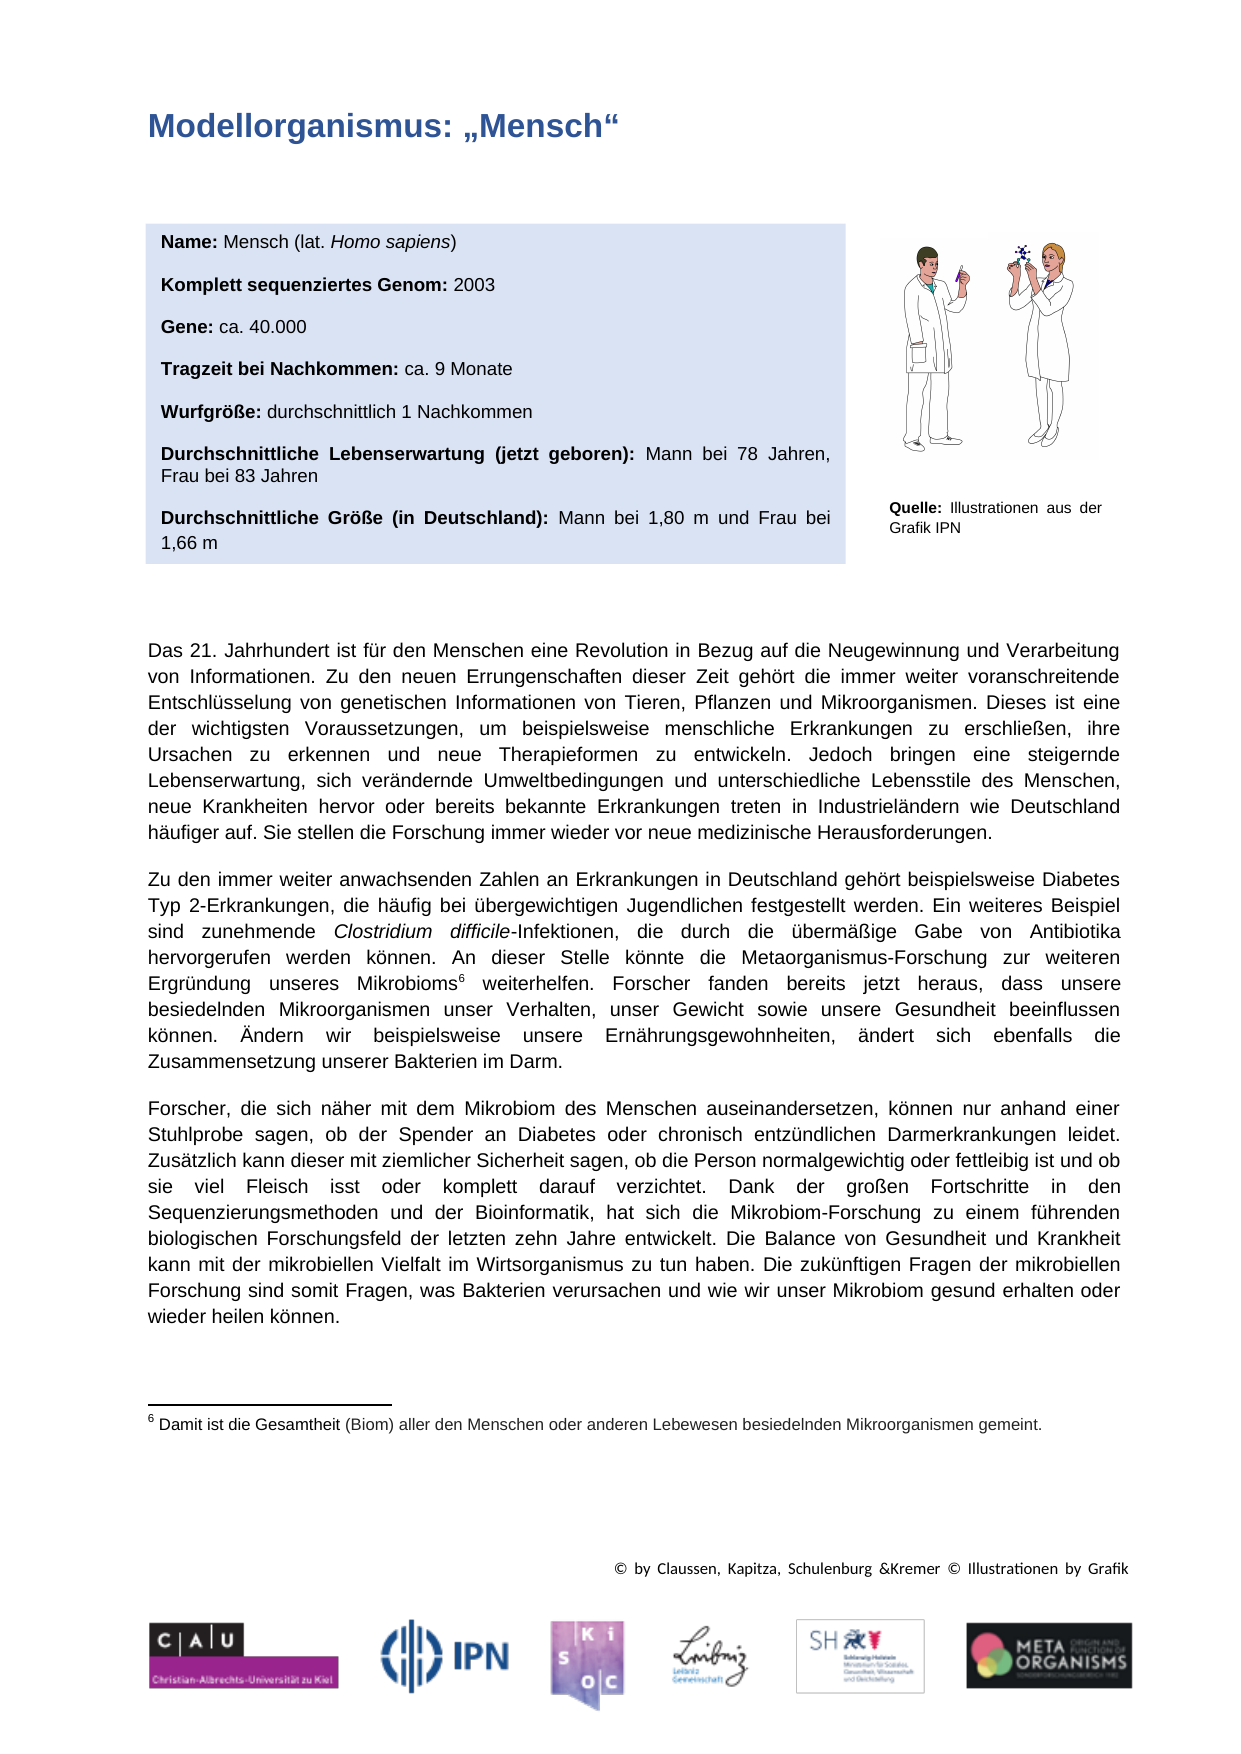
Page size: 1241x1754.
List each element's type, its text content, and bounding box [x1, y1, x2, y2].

text Forscher, die sich näher mit dem Mikrobiom des Menschen auseinandersetzen, können nur anhand einer Stuhlprobe sagen, ob der Spender an Diabetes oder chronisch entzündlichen Darmerkrankungen leidet. Zusätzlich kann dieser mit ziemlicher Sicherheit sagen, ob die Person normalgewichtig oder fettleibig ist und ob sie viel Fleisch isst oder komplett darauf verzichtet. Dank der großen Fortschritte in den Sequenzierungsmethoden und der Bioinformatik, hat sich die Mikrobiom-Forschung zu einem führenden biologischen Forschungsfeld der letzten zehn Jahre entwickelt. Die Balance von Gesundheit und Krankheit kann mit der mikrobiellen Vielfalt im Wirtsorganismus zu tun haben. Die zukünftigen Fragen der mikrobiellen Forschung sind somit Fragen, was Bakterien verursachen und wie wir unser Mikrobiom gesund erhalten oder wieder heilen können. [148, 1097, 1122, 1328]
text Zu den immer weiter anwachsenden Zahlen an Erkrankungen in Deutschland gehört beispielsweise Diabetes Typ 2-Erkrankungen, die häufig bei übergewichtigen Jugendlichen festgestellt werden. Ein weiteres Beispiel sind zunehmende Clostridium difficile-Infektionen, die durch die übermäßige Gabe von Antibiotika hervorgerufen werden können. An dieser Stelle könnte die Metaorganismus-Forschung zur weiteren Ergründung unseres Mikrobioms weiterhelfen. Forscher fanden bereits jetzt heraus, dass unsere besiedelnden Mikroorganismen unser Verhalten, unser Gewicht sowie unsere Gesundheit beeinflussen können. Ändern wir beispielsweise unsere Ernährungsgewohnheiten, ändert sich ebenfalls die Zusammensetzung unserer Bakterien im Darm. [148, 868, 1122, 1073]
text Das 21. Jahrhundert ist für den Menschen eine Revolution in Bezug auf die Neugewinnung und Verarbeitung von Informationen. Zu den neuen Errungenschaften dieser Zeit gehört die immer weiter voranschreitende Entschlüsselung von genetischen Informationen von Tieren, Pflanzen und Mikroorganismen. Dieses ist eine der wichtigsten Voraussetzungen, um beispielsweise menschliche Erkrankungen zu erschließen, ihre Ursachen zu erkennen und neue Therapieformen zu entwickeln. Jedoch bringen eine steigernde Lebenserwartung, sich verändernde Umweltbedingungen und unterschiedliche Lebensstile des Menschen, neue Krankheiten hervor oder bereits bekannte Erkrankungen treten in Industrieländern wie Deutschland häufiger auf. Sie stellen die Forschung immer wieder vor neue medizinische Herausforderungen. [148, 638, 1122, 843]
text Modellorganismus: „Mensch“ [148, 106, 1122, 145]
picture [880, 232, 1099, 460]
